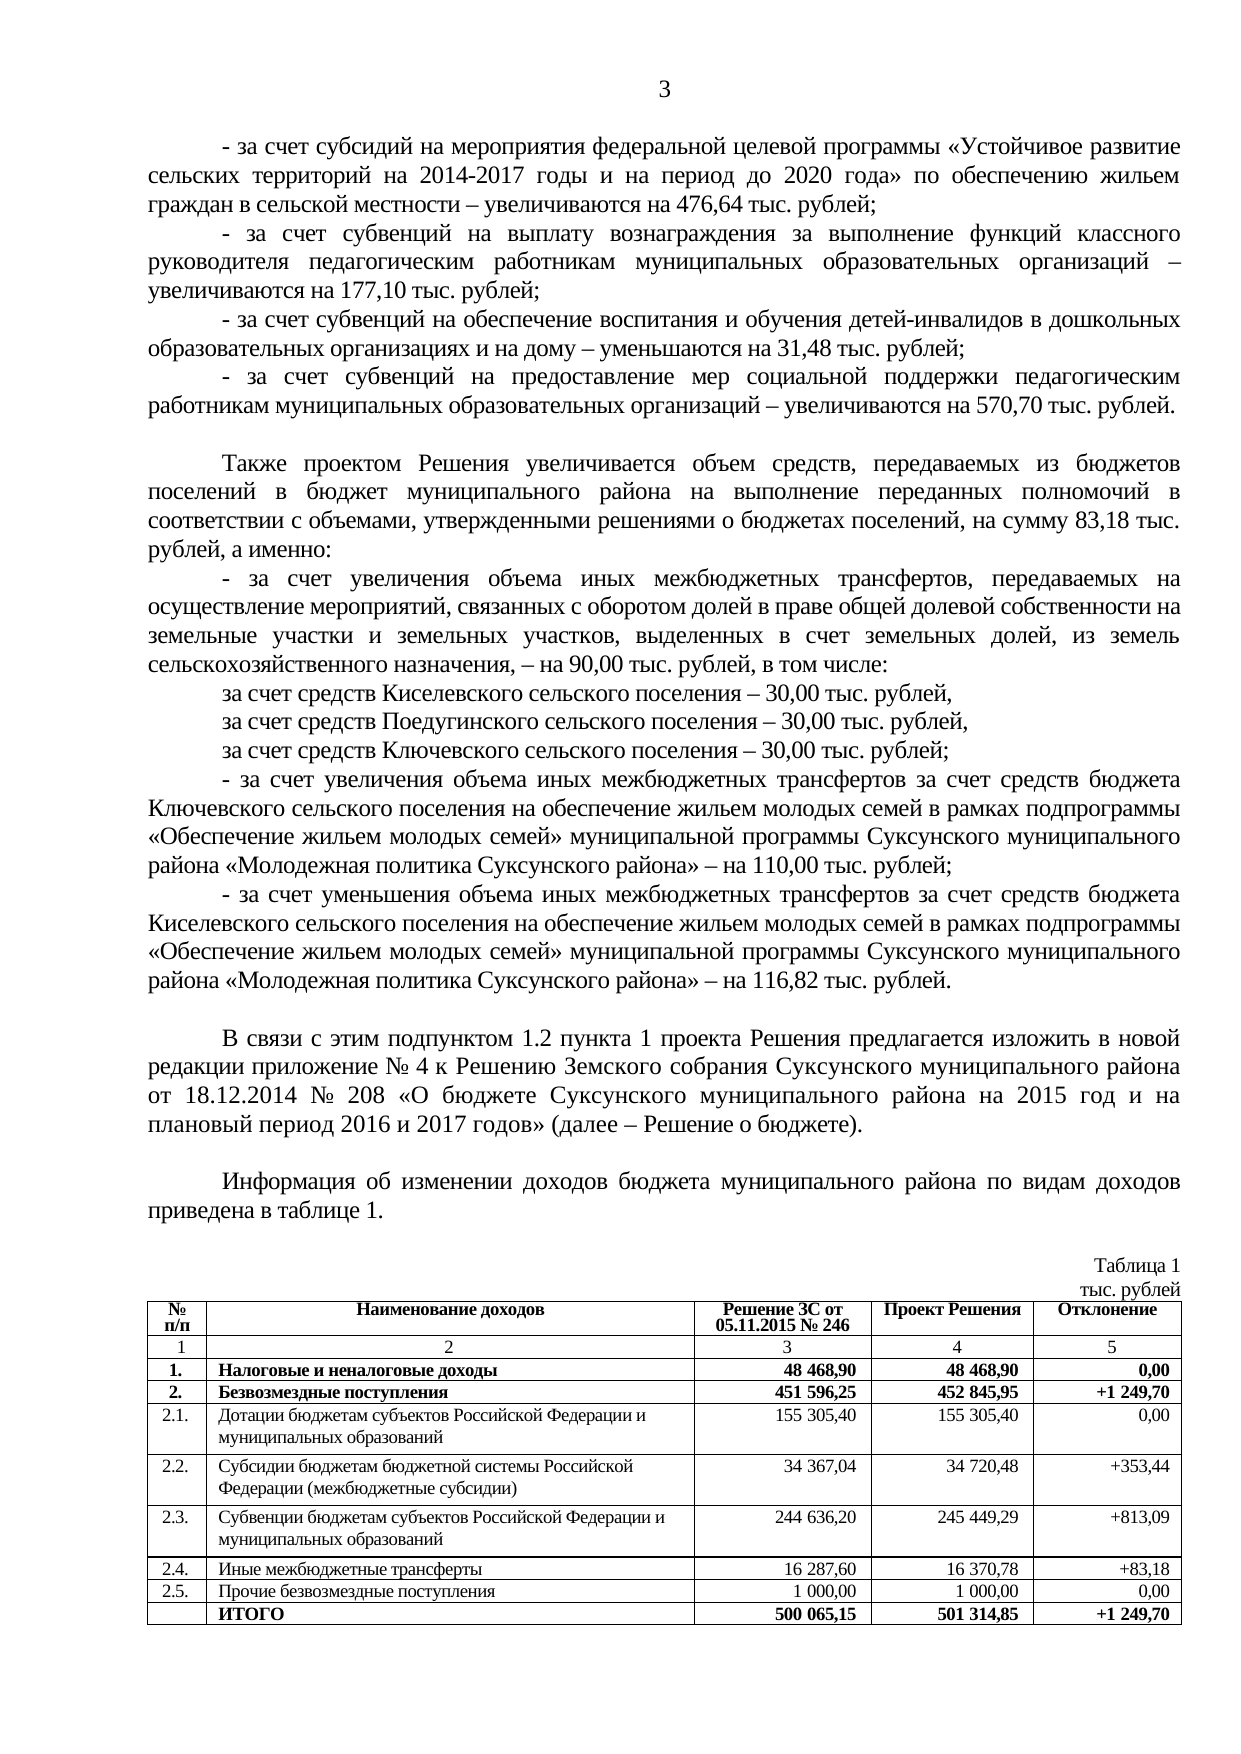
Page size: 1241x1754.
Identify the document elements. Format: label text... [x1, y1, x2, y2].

table_cell Субсидии бюджетам бюджетной системы Российской Федерации (межбюджетные субсидии) [207, 1455, 694, 1505]
table_cell 155 305,40 [872, 1404, 1033, 1454]
table_cell +353,44 [1034, 1455, 1181, 1505]
table_cell 244 636,20 [695, 1506, 871, 1556]
text - за счет увеличения объема иных межбюджетных трансфертов за счет средств бюджета Ключевского сельского поселения на обеспечение жильем молодых семей в рамках подпрограммы «Обеспечение жильем молодых семей» муниципальной программы Суксунского муниципального района «Молодежная политика Суксунского района» – на 110,00 тыс. рублей; [148, 764, 1181, 879]
table_cell 16 370,78 [872, 1558, 1033, 1579]
text В связи с этим подпунктом 1.2 пункта 1 проекта Решения предлагается изложить в новой редакции приложение № 4 к Решению Земского собрания Суксунского муниципального района от 18.12.2014 № 208 «О бюджете Суксунского муниципального района на 2015 год и на плановый период 2016 и 2017 годов» (далее – Решение о бюджете). [148, 1023, 1181, 1138]
table_cell Налоговые и неналоговые доходы [207, 1359, 694, 1380]
table_cell 34 720,48 [872, 1455, 1033, 1505]
table_cell Безвозмездные поступления [207, 1381, 694, 1403]
table_cell 0,00 [1034, 1404, 1181, 1454]
text - за счет увеличения объема иных межбюджетных трансфертов, передаваемых на осуществление мероприятий, связанных с оборотом долей в праве общей долевой собственности на земельные участки и земельных участков, выделенных в счет земельных долей, из земель сельскохозяйственного назначения, – на 90,00 тыс. рублей, в том числе: [148, 563, 1181, 678]
table_cell +813,09 [1034, 1506, 1181, 1556]
table_cell +83,18 [1034, 1558, 1181, 1579]
text за счет средств Ключевского сельского поселения – 30,00 тыс. рублей; [148, 735, 1181, 764]
table_header Проект Решения [872, 1302, 1033, 1335]
table_cell [148, 1603, 206, 1624]
table_cell 2.3. [148, 1506, 206, 1556]
table_header Решение ЗС от 05.11.2015 № 246 [695, 1302, 871, 1335]
text - за счет субвенций на выплату вознаграждения за выполнение функций классного руководителя педагогическим работникам муниципальных образовательных организаций – увеличиваются на 177,10 тыс. рублей; [148, 218, 1181, 304]
table_cell 1 000,00 [872, 1580, 1033, 1602]
table_cell 48 468,90 [872, 1359, 1033, 1380]
table_cell 34 367,04 [695, 1455, 871, 1505]
table_header Наименование доходов [207, 1302, 694, 1335]
text - за счет субсидий на мероприятия федеральной целевой программы «Устойчивое развитие сельских территорий на 2014-2017 годы и на период до 2020 года» по обеспечению жильем граждан в сельской местности – увеличиваются на 476,64 тыс. рублей; [148, 131, 1181, 218]
table_cell 3 [695, 1336, 871, 1358]
table_cell 1 000,00 [695, 1580, 871, 1602]
table_cell Прочие безвозмездные поступления [207, 1580, 694, 1602]
text - за счет субвенций на обеспечение воспитания и обучения детей-инвалидов в дошкольных образовательных организациях и на дому – уменьшаются на 31,48 тыс. рублей; [148, 304, 1181, 361]
text Информация об изменении доходов бюджета муниципального района по видам доходов приведена в таблице 1. [148, 1166, 1181, 1224]
text - за счет уменьшения объема иных межбюджетных трансфертов за счет средств бюджета Киселевского сельского поселения на обеспечение жильем молодых семей в рамках подпрограммы «Обеспечение жильем молодых семей» муниципальной программы Суксунского муниципального района «Молодежная политика Суксунского района» – на 116,82 тыс. рублей. [148, 879, 1181, 994]
table_cell Субвенции бюджетам субъектов Российской Федерации и муниципальных образований [207, 1506, 694, 1556]
table_cell 2.2. [148, 1455, 206, 1505]
table_cell 501 314,85 [872, 1603, 1033, 1624]
table_cell 5 [1034, 1336, 1181, 1358]
table_cell Иные межбюджетные трансферты [207, 1558, 694, 1579]
table_cell 155 305,40 [695, 1404, 871, 1454]
table_cell 1 [148, 1336, 206, 1358]
text - за счет субвенций на предоставление мер социальной поддержки педагогическим работникам муниципальных образовательных организаций – увеличиваются на 570,70 тыс. рублей. [148, 361, 1181, 419]
table_cell 451 596,25 [695, 1381, 871, 1403]
table_cell 48 468,90 [695, 1359, 871, 1380]
table_cell 16 287,60 [695, 1558, 871, 1579]
table_header Отклонение [1034, 1302, 1181, 1335]
table_header № п/п [148, 1302, 206, 1335]
table_cell 4 [872, 1336, 1033, 1358]
text за счет средств Киселевского сельского поселения – 30,00 тыс. рублей, [148, 678, 1181, 706]
table_cell 2.1. [148, 1404, 206, 1454]
table_cell 0,00 [1034, 1580, 1181, 1602]
table_cell 2.5. [148, 1580, 206, 1602]
table_cell 0,00 [1034, 1359, 1181, 1380]
table_cell 245 449,29 [872, 1506, 1033, 1556]
table_cell +1 249,70 [1034, 1381, 1181, 1403]
table_cell 452 845,95 [872, 1381, 1033, 1403]
text Таблица 1 [148, 1253, 1181, 1277]
table_cell 2 [207, 1336, 694, 1358]
table_cell 2. [148, 1381, 206, 1403]
text за счет средств Поедугинского сельского поселения – 30,00 тыс. рублей, [148, 706, 1181, 735]
table_cell 1. [148, 1359, 206, 1380]
table_cell ИТОГО [207, 1603, 694, 1624]
text тыс. рублей [148, 1277, 1181, 1301]
table_cell Дотации бюджетам субъектов Российской Федерации и муниципальных образований [207, 1404, 694, 1454]
table_cell 500 065,15 [695, 1603, 871, 1624]
table_cell 2.4. [148, 1558, 206, 1579]
table_cell +1 249,70 [1034, 1603, 1181, 1624]
text Также проектом Решения увеличивается объем средств, передаваемых из бюджетов поселений в бюджет муниципального района на выполнение переданных полномочий в соответствии с объемами, утвержденными решениями о бюджетах поселений, на сумму 83,18 тыс. рублей, а именно: [148, 448, 1181, 563]
